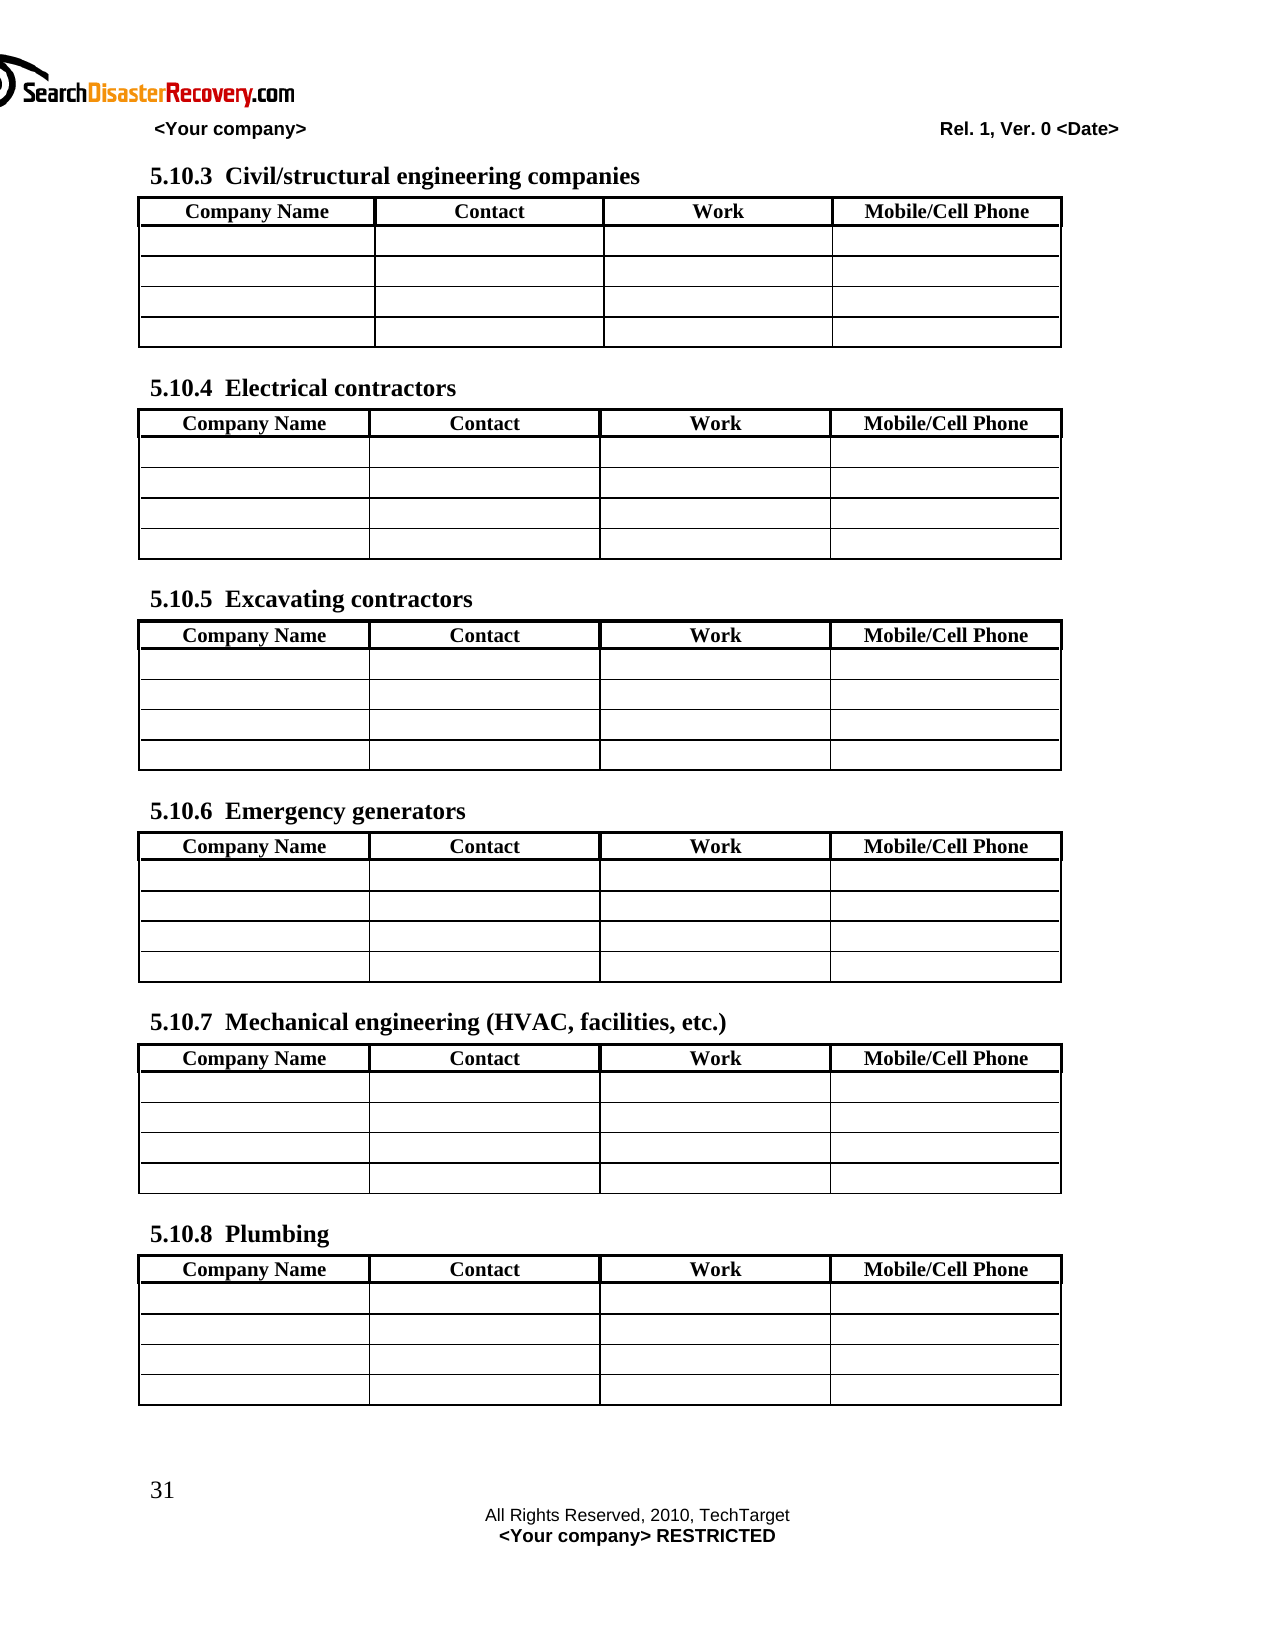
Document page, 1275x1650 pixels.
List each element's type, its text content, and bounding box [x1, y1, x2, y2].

table_cell [831, 1070, 1060, 1102]
subtitle Plumbing [150, 1219, 1125, 1248]
table_cell [831, 647, 1060, 678]
table_cell [601, 922, 830, 951]
table_cell [140, 679, 369, 709]
table_header Company Name [140, 1046, 368, 1070]
table_cell [833, 224, 1060, 255]
table_cell [601, 1375, 830, 1404]
table_cell [601, 529, 830, 558]
subtitle Emergency generators [150, 796, 1125, 825]
table_cell [140, 951, 369, 981]
table_cell [370, 892, 599, 920]
table_cell [831, 709, 1060, 739]
table_header Mobile/Cell Phone [832, 1257, 1060, 1281]
table_cell [140, 1102, 369, 1132]
table_header Work [602, 623, 829, 647]
table_header Mobile/Cell Phone [834, 199, 1060, 223]
table_cell [605, 227, 832, 255]
table_cell [601, 1345, 830, 1374]
table_cell [140, 1070, 369, 1102]
table_cell [831, 467, 1060, 497]
table_cell [370, 861, 599, 890]
table_header Company Name [140, 623, 368, 647]
table_header Work [602, 834, 829, 858]
table_header Company Name [140, 1257, 368, 1281]
table_cell [140, 1162, 369, 1192]
table_cell [831, 1281, 1060, 1313]
table_header Work [602, 1046, 829, 1070]
table_header Company Name [140, 834, 368, 858]
table_cell [140, 316, 374, 346]
subtitle Excavating contractors [150, 584, 1125, 613]
table_cell [831, 435, 1060, 467]
table_cell [140, 1374, 369, 1404]
table_cell [831, 1374, 1060, 1404]
table_cell [831, 1344, 1060, 1374]
table_cell [370, 1073, 599, 1102]
table_cell [140, 1132, 369, 1162]
subtitle Civil/structural engineering companies [150, 161, 1125, 190]
table_cell [601, 1315, 830, 1343]
table_cell [370, 438, 599, 467]
table_cell [601, 1073, 830, 1102]
table_cell [601, 1133, 830, 1162]
table_cell [140, 467, 369, 497]
table_cell [370, 1345, 599, 1374]
table_cell [601, 741, 830, 769]
table_cell [831, 739, 1060, 769]
table_cell [831, 858, 1060, 890]
picture [0, 53, 294, 108]
table_cell [833, 316, 1060, 346]
table_cell [140, 890, 369, 920]
table_cell [833, 286, 1060, 316]
table_cell [140, 920, 369, 951]
table_header Contact [371, 411, 598, 435]
table_cell [370, 1284, 599, 1313]
table_header Mobile/Cell Phone [832, 623, 1060, 647]
table_cell [831, 1162, 1060, 1192]
table_header Work [602, 1257, 829, 1281]
table_cell [601, 680, 830, 709]
table_cell [370, 952, 599, 981]
table_cell [601, 710, 830, 739]
table_cell [370, 468, 599, 497]
table_header Contact [371, 623, 598, 647]
table_cell [831, 1132, 1060, 1162]
table_header Contact [371, 1257, 598, 1281]
table_cell [370, 922, 599, 951]
table_cell [140, 528, 369, 558]
table_header Contact [371, 834, 598, 858]
table_cell [376, 227, 603, 255]
table_cell [140, 1344, 369, 1374]
table_cell [605, 257, 832, 286]
table_cell [370, 1315, 599, 1343]
table_cell [831, 1102, 1060, 1132]
table_cell [370, 529, 599, 558]
table_header Mobile/Cell Phone [832, 1046, 1060, 1070]
table_cell [370, 499, 599, 527]
table_cell [140, 858, 369, 890]
table_cell [831, 890, 1060, 920]
table_cell [831, 528, 1060, 558]
table_cell [370, 680, 599, 709]
table_cell [831, 951, 1060, 981]
table_cell [370, 650, 599, 678]
table_cell [140, 497, 369, 527]
table_cell [601, 1164, 830, 1192]
table_cell [140, 1313, 369, 1343]
table_header Contact [371, 1046, 598, 1070]
table_cell [601, 892, 830, 920]
table_cell [140, 739, 369, 769]
table_cell [370, 741, 599, 769]
table_header Work [605, 199, 831, 223]
table_header Contact [377, 199, 602, 223]
table_cell [601, 1103, 830, 1132]
table_cell [370, 1375, 599, 1404]
table_cell [376, 257, 603, 286]
table_cell [601, 1284, 830, 1313]
table_header Mobile/Cell Phone [832, 834, 1060, 858]
table_cell [601, 468, 830, 497]
table_cell [376, 287, 603, 316]
table_cell [140, 435, 369, 467]
table_cell [601, 650, 830, 678]
table_cell [833, 255, 1060, 286]
table_cell [140, 286, 374, 316]
table_cell [140, 1281, 369, 1313]
table_cell [140, 709, 369, 739]
table_cell [140, 647, 369, 678]
table_cell [831, 497, 1060, 527]
table_cell [601, 499, 830, 527]
table_cell [140, 224, 374, 255]
table_cell [601, 438, 830, 467]
table_header Work [602, 411, 829, 435]
table_cell [605, 287, 832, 316]
table_cell [601, 952, 830, 981]
table_cell [831, 679, 1060, 709]
table_cell [831, 920, 1060, 951]
table_cell [370, 1164, 599, 1192]
table_cell [370, 710, 599, 739]
table_header Company Name [140, 411, 368, 435]
subtitle Mechanical engineering (HVAC, facilities, etc.) [150, 1007, 1125, 1036]
table_cell [370, 1103, 599, 1132]
table_header Company Name [140, 199, 373, 223]
table_cell [601, 861, 830, 890]
table_cell [140, 255, 374, 286]
table_cell [605, 318, 832, 346]
table_cell [370, 1133, 599, 1162]
table_cell [376, 318, 603, 346]
subtitle Electrical contractors [150, 373, 1125, 402]
table_header Mobile/Cell Phone [832, 411, 1060, 435]
table_cell [831, 1313, 1060, 1343]
